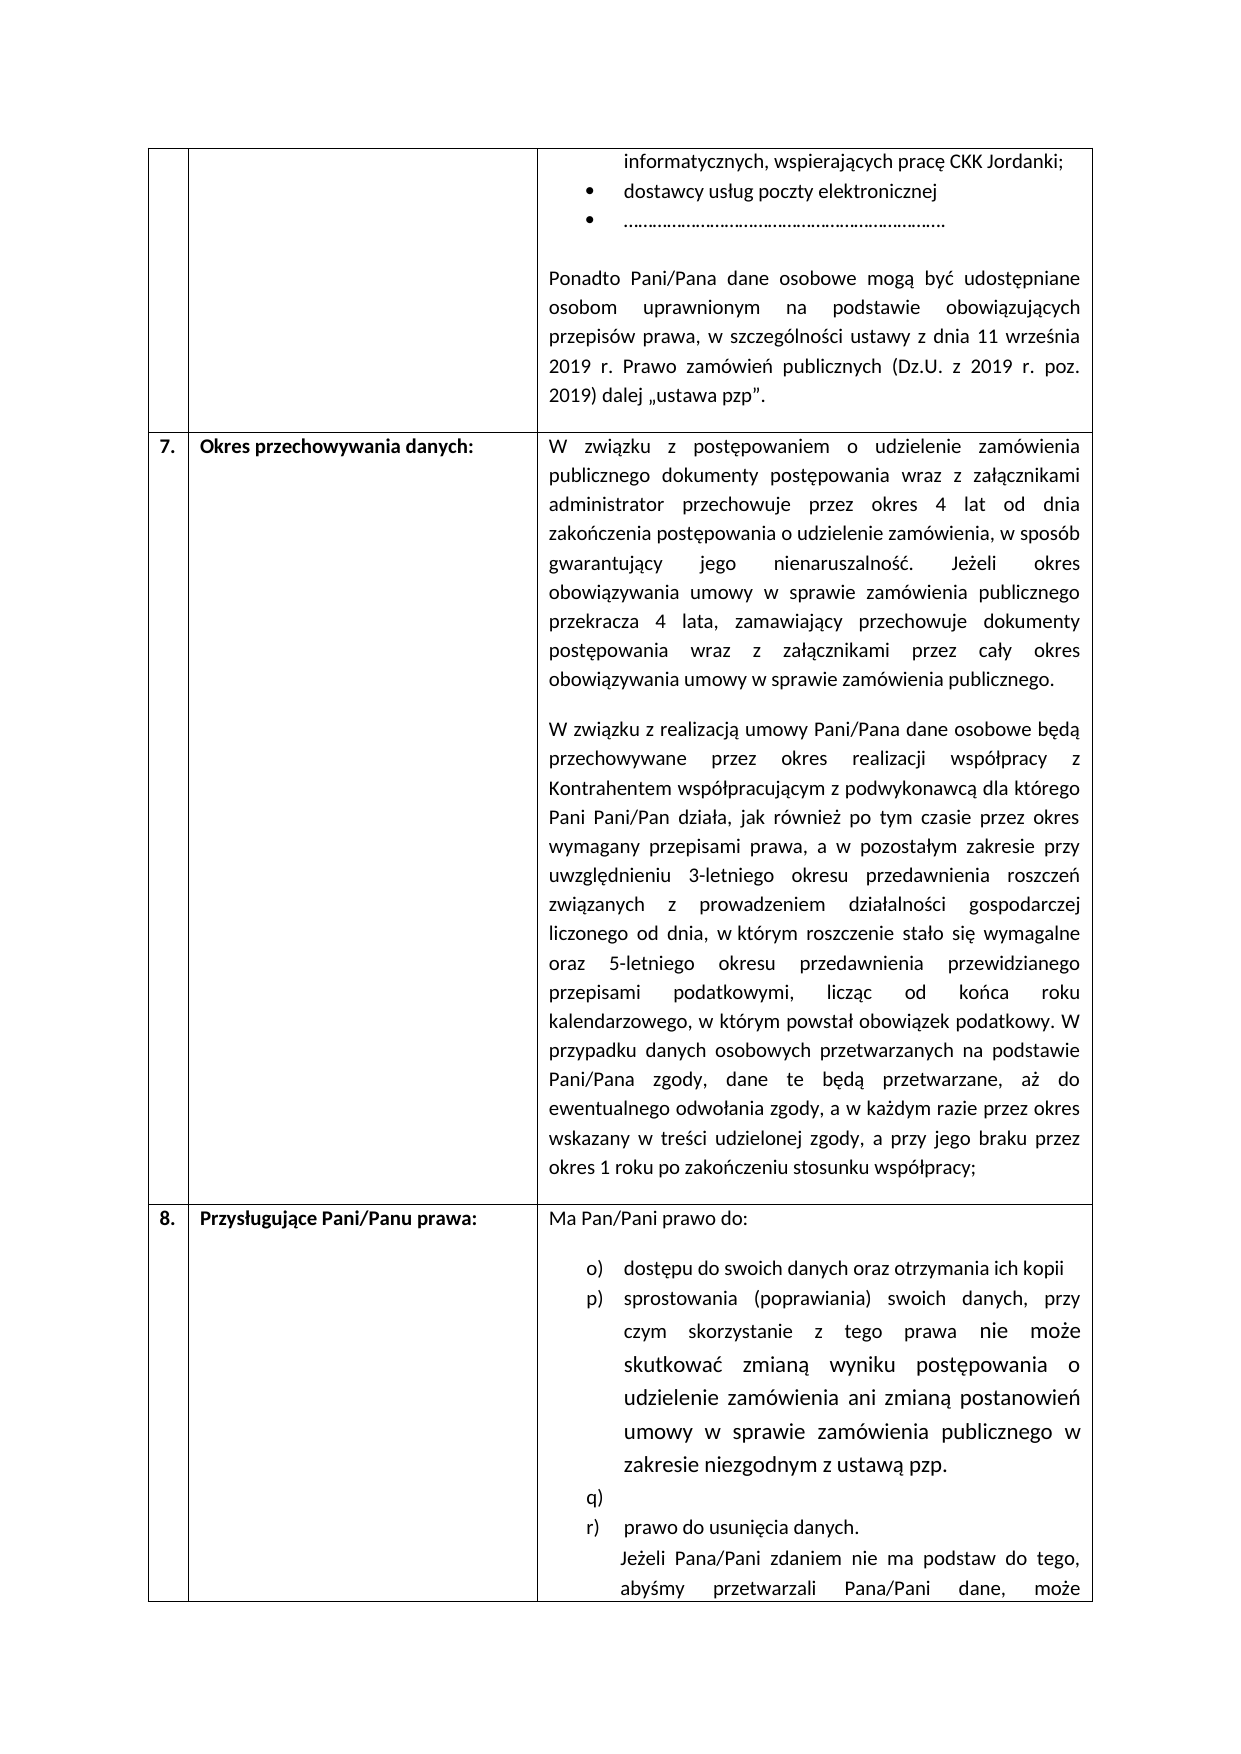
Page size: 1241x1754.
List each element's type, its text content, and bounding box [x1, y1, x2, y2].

table_cell 6. [149, 149, 188, 432]
table_cell Okres przechowywania danych: [189, 433, 537, 1204]
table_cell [538, 149, 1092, 432]
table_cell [538, 1205, 1092, 1601]
table_cell 7. [149, 433, 188, 1204]
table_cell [189, 149, 537, 432]
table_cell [189, 1205, 537, 1601]
table_cell W związku z postępowaniem o udzielenie zamówienia publicznego dokumenty postępowania wraz z załącznikami administrator przechowuje przez okres 4 lat od dnia zakończenia postępowania o udzielenie zamówienia, w sposób gwarantujący jego nienaruszalność. Jeżeli okres obowiązywania umowy w sprawie zamówienia publicznego przekracza 4 lata, zamawiający przechowuje dokumenty postępowania wraz z załącznikami przez cały okres obowiązywania umowy w sprawie zamówienia publicznego. W związku z realizacją umowy Pani/Pana dane osobowe będą przechowywane przez okres realizacji współpracy z Kontrahentem współpracującym z podwykonawcą dla którego Pani Pani/Pan działa, jak również po tym czasie przez okres wymagany przepisami prawa, a w pozostałym zakresie przy uwzględnieniu 3-letniego okresu przedawnienia roszczeń związanych z prowadzeniem działalności gospodarczej liczonego od dnia, w którym roszczenie stało się wymagalne oraz 5-letniego okresu przedawnienia przewidzianego przepisami podatkowymi, licząc od końca roku kalendarzowego, w którym powstał obowiązek podatkowy. W przypadku danych osobowych przetwarzanych na podstawie Pani/Pana zgody, dane te będą przetwarzane, aż do ewentualnego odwołania zgody, a w każdym razie przez okres wskazany w treści udzielonej zgody, a przy jego braku przez okres 1 roku po zakończeniu stosunku współpracy; [538, 433, 1092, 1204]
table_cell 8. [149, 1205, 188, 1601]
